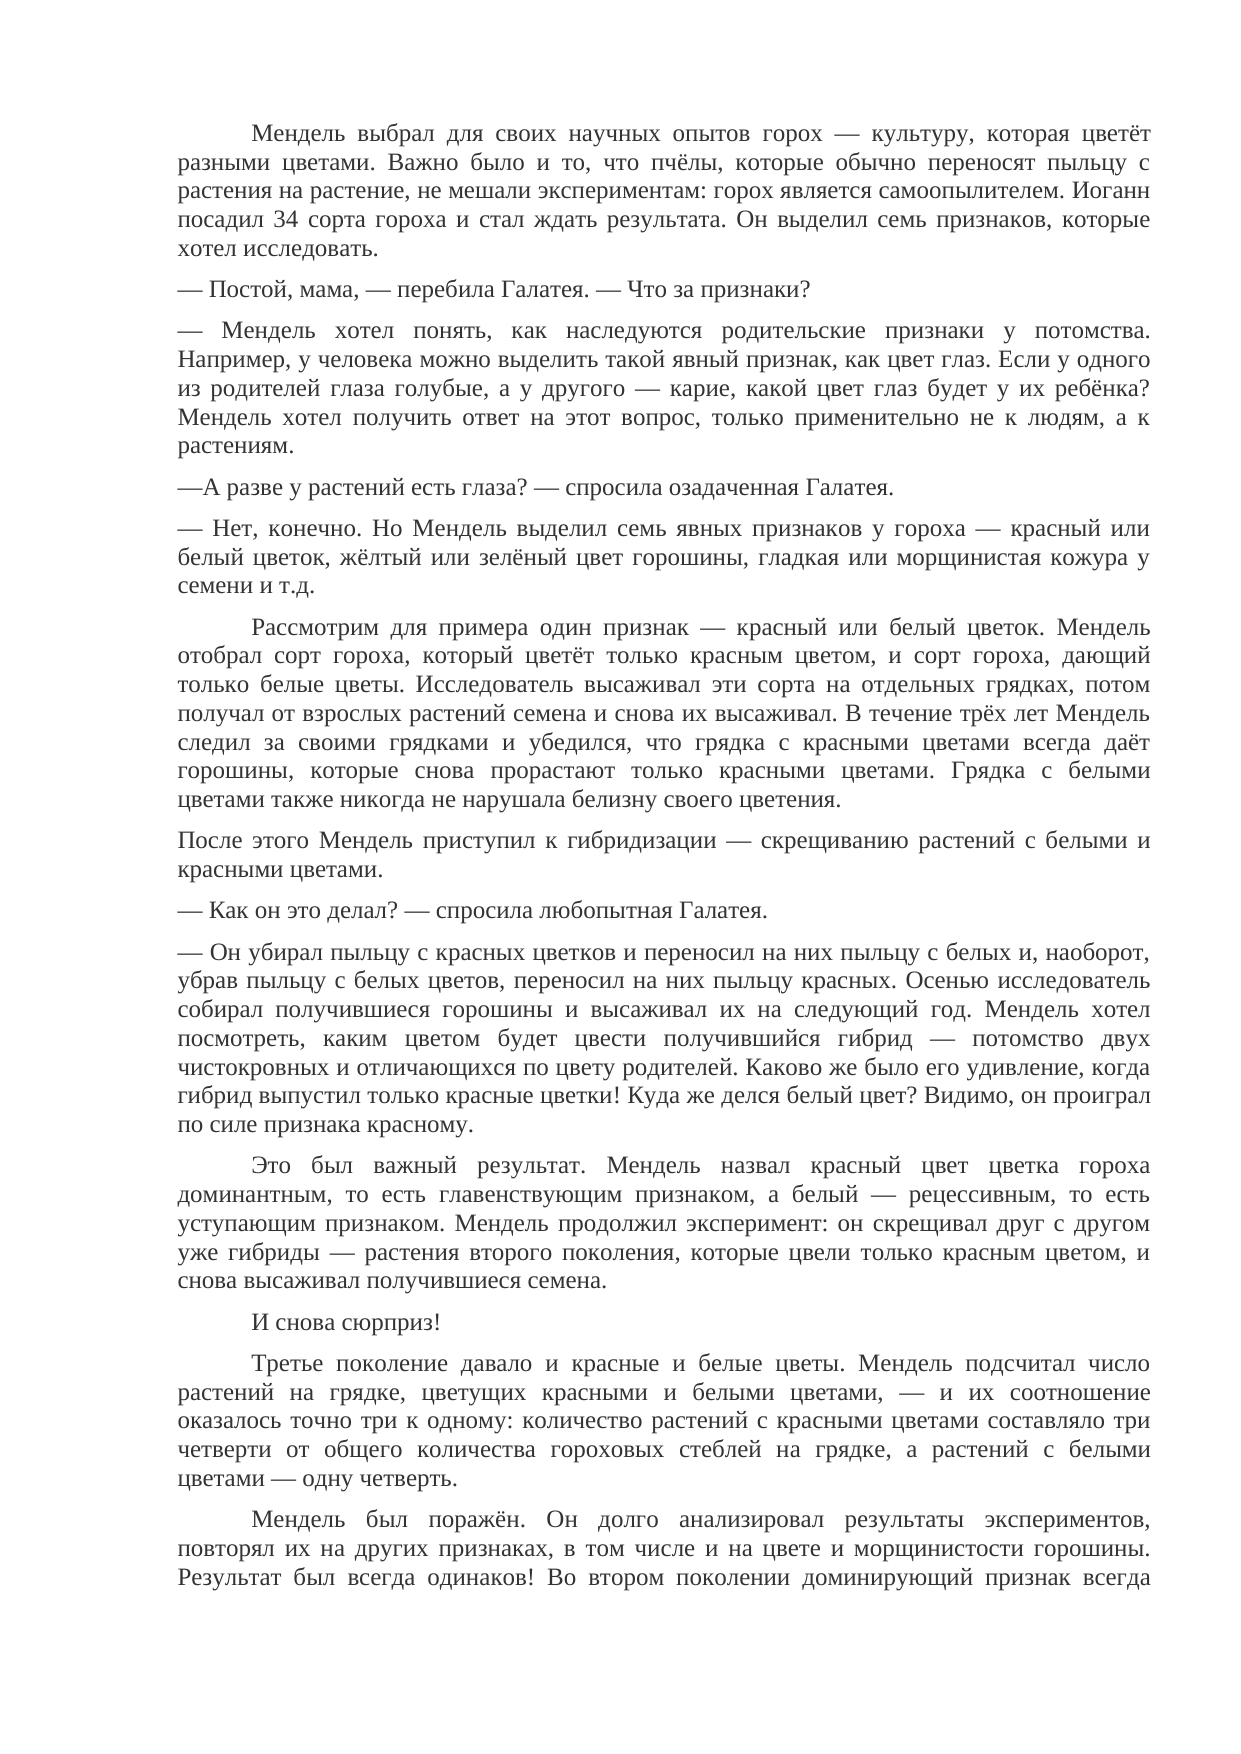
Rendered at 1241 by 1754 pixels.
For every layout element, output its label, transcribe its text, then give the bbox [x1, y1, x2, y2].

text Третье поколение давало и красные и белые цветы. Мендель подсчитал число растений на грядке, цветущих красными и белыми цветами, — и их соотношение оказалось точно три к одному: количество растений с красными цветами составляло три четверти от общего количества гороховых стеблей на грядке, а растений с белыми цветами — одну четверть. [177, 1348, 1152, 1492]
text Это был важный результат. Мендель назвал красный цвет цветка гороха доминантным, то есть главенствующим признаком, а белый — рецессивным, то есть уступающим признаком. Мендель продолжил эксперимент: он скрещивал друг с другом уже гибриды — растения второго поколения, которые цвели только красным цветом, и снова высаживал получившиеся семена. [177, 1151, 1152, 1294]
text — Как он это делал? — спросила любопытная Галатея. [177, 896, 1152, 924]
text — Нет, конечно. Но Мендель выделил семь явных признаков у гороха — красный или белый цветок, жёлтый или зелёный цвет горошины, гладкая или морщинистая кожура у семени и т.д. [177, 513, 1152, 599]
text После этого Мендель приступил к гибридизации — скрещиванию растений с белыми и красными цветами. [177, 826, 1152, 883]
text Рассмотрим для примера один признак — красный или белый цветок. Мендель отобрал сорт гороха, который цветёт только красным цветом, и сорт гороха, дающий только белые цветы. Исследователь высаживал эти сорта на отдельных грядках, потом получал от взрослых растений семена и снова их высаживал. В течение трёх лет Мендель следил за своими грядками и убедился, что грядка с красными цветами всегда даёт горошины, которые снова прорастают только красными цветами. Грядка с белыми цветами также никогда не нарушала белизну своего цветения. [177, 612, 1152, 813]
text —А разве у растений есть глаза? — спросила озадаченная Галатея. [177, 472, 1152, 501]
text — Постой, мама, — перебила Галатея. — Что за признаки? [177, 274, 1152, 303]
text — Он убирал пыльцу с красных цветков и переносил на них пыльцу с белых и, наоборот, убрав пыльцу с белых цветов, переносил на них пыльцу красных. Осенью исследователь собирал получившиеся горошины и высаживал их на следующий год. Мендель хотел посмотреть, каким цветом будет цвести получившийся гибрид — потомство двух чистокровных и отличающихся по цвету родителей. Каково же было его удивление, когда гибрид выпустил только красные цветки! Куда же делся белый цвет? Видимо, он проиграл по силе признака красному. [177, 937, 1152, 1138]
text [177, 1504, 1152, 1591]
text И снова сюрприз! [177, 1307, 1152, 1336]
text — Мендель хотел понять, как наследуются родительские признаки у потомства. Например, у человека можно выделить такой явный признак, как цвет глаз. Если у одного из родителей глаза голубые, а у другого — карие, какой цвет глаз будет у их ребёнка? Мендель хотел получить ответ на этот вопрос, только применительно не к людям, а к растениям. [177, 316, 1152, 459]
text Мендель выбрал для своих научных опытов горох — культуру, которая цветёт разными цветами. Важно было и то, что пчёлы, которые обычно переносят пыльцу с растения на растение, не мешали экспериментам: горох является самоопылителем. Иоганн посадил 34 сорта гороха и стал ждать результата. Он выделил семь признаков, которые хотел исследовать. [177, 118, 1152, 262]
